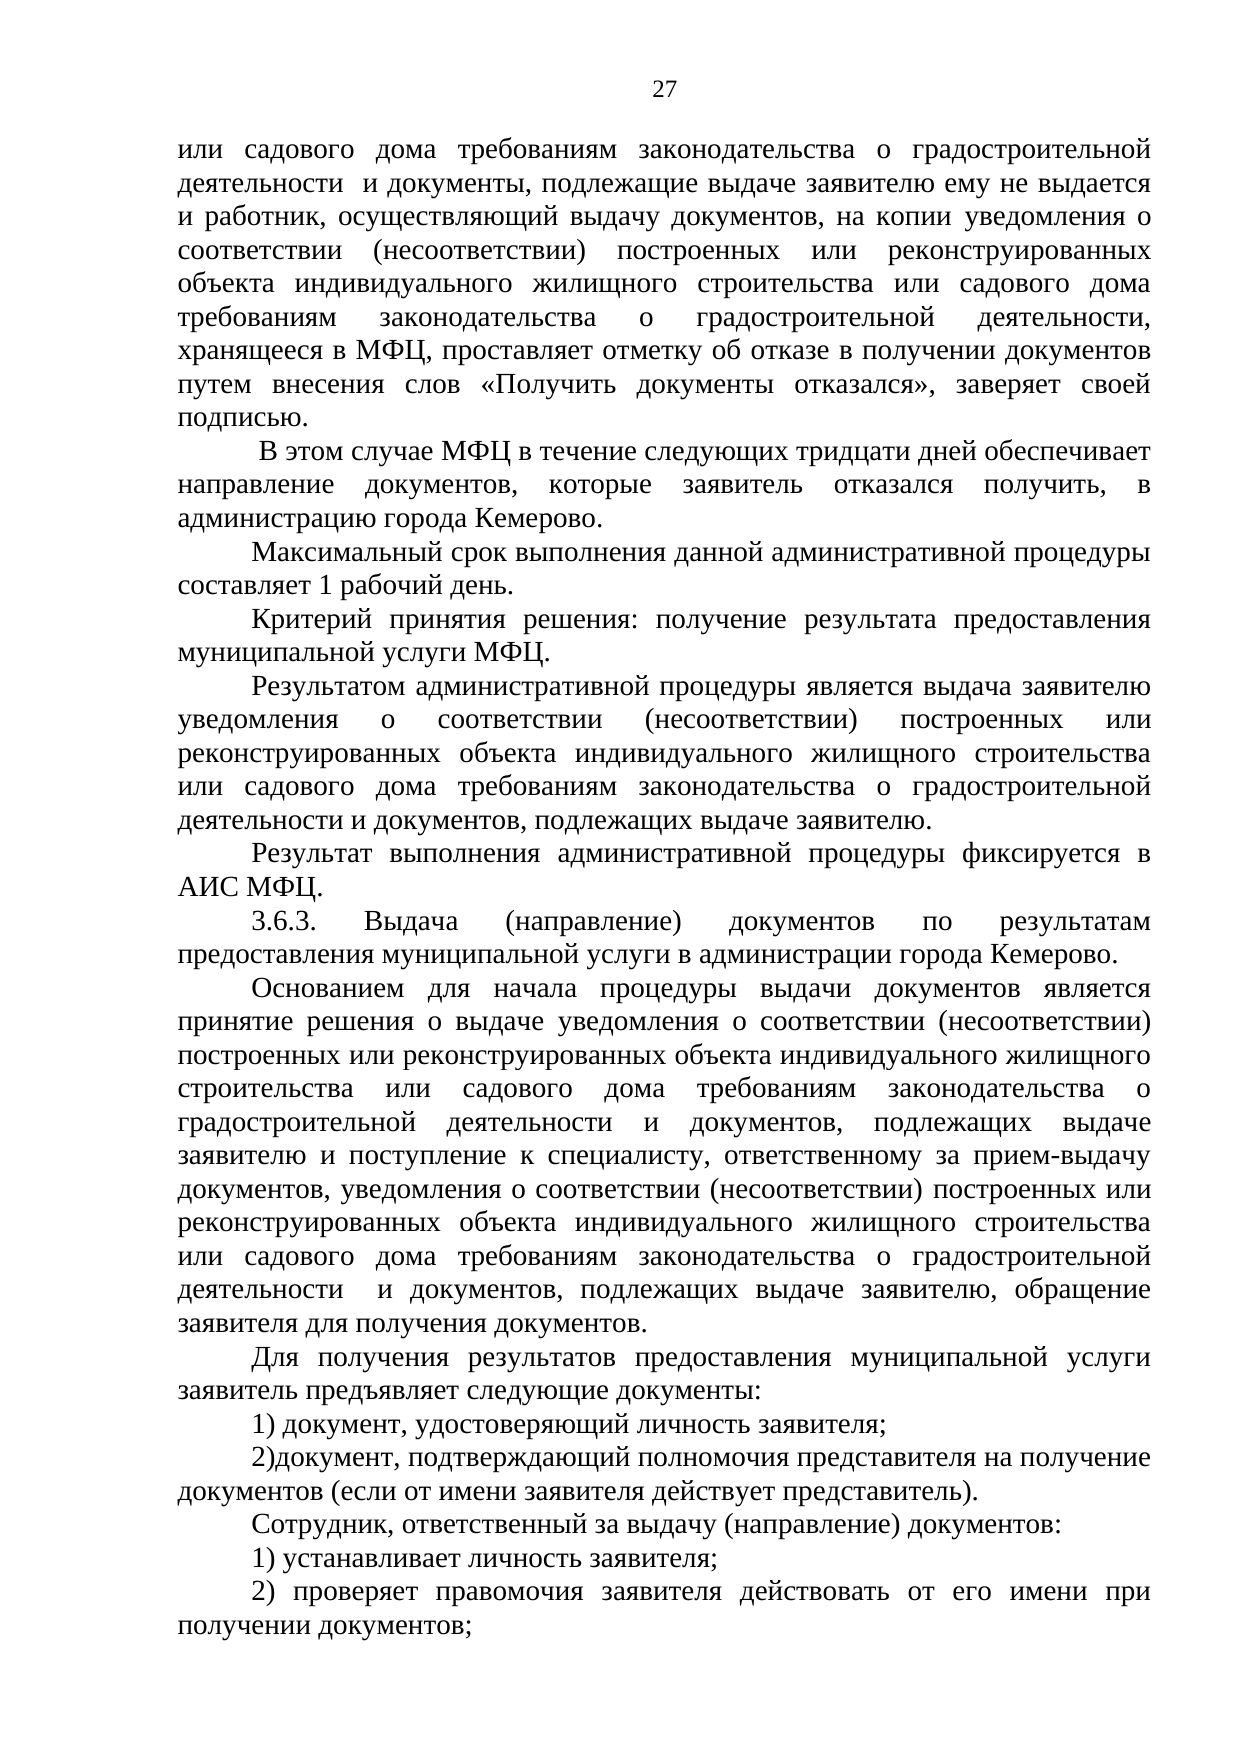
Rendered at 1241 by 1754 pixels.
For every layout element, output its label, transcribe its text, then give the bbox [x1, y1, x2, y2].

text Основанием для начала процедуры выдачи документов является принятие решения о выдаче уведомления о соответствии (несоответствии) построенных или реконструированных объекта индивидуального жилищного строительства или садового дома требованиям законодательства о градостроительной деятельности и документов, подлежащих выдаче заявителю и поступление к специалисту, ответственному за прием-выдачу документов, уведомления о соответствии (несоответствии) построенных или реконструированных объекта индивидуального жилищного строительства или садового дома требованиям законодательства о градостроительной деятельности и документов, подлежащих выдаче заявителю, обращение заявителя для получения документов. [177, 1272, 1152, 1339]
text Сотрудник, ответственный за выдачу (направление) документов: [177, 1506, 1152, 1540]
text Для получения результатов предоставления муниципальной услуги заявитель предъявляет следующие документы: [177, 1339, 1152, 1406]
text Критерий принятия решения: получение результата предоставления муниципальной услуги МФЦ. [177, 601, 1152, 668]
text Максимальный срок выполнения данной административной процедуры составляет 1 рабочий день. [177, 534, 1152, 601]
text 1) документ, удостоверяющий личность заявителя; [177, 1406, 1152, 1439]
text 2)документ, подтверждающий полномочия представителя на получение документов (если от имени заявителя действует представитель). [177, 1439, 1152, 1506]
text Основанием для начала процедуры выдачи документов является принятие решения о выдаче уведомления о соответствии (несоответствии) построенных или реконструированных объекта индивидуального жилищного строительства или садового дома требованиям законодательства о градостроительной деятельности и документов, подлежащих выдаче заявителю и поступление к специалисту, ответственному за прием-выдачу документов, уведомления о соответствии (несоответствии) построенных или реконструированных объекта индивидуального жилищного строительства или садового дома требованиям законодательства о градостроительной деятельности и документов, подлежащих выдаче заявителю, обращение заявителя для получения документов. [177, 1104, 1152, 1205]
text 1) устанавливает личность заявителя; [177, 1540, 1152, 1573]
text Результатом административной процедуры является выдача заявителю уведомления о соответствии (несоответствии) построенных или реконструированных объекта индивидуального жилищного строительства или садового дома требованиям законодательства о градостроительной деятельности и документов, подлежащих выдаче заявителю. [177, 668, 1152, 836]
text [177, 131, 1152, 433]
text 3.6.3. Выдача (направление) документов по результатам предоставления муниципальной услуги в администрации города Кемерово. [177, 903, 1152, 970]
text Основанием для начала процедуры выдачи документов является принятие решения о выдаче уведомления о соответствии (несоответствии) построенных или реконструированных объекта индивидуального жилищного строительства или садового дома требованиям законодательства о градостроительной деятельности и документов, подлежащих выдаче заявителю и поступление к специалисту, ответственному за прием-выдачу документов, уведомления о соответствии (несоответствии) построенных или реконструированных объекта индивидуального жилищного строительства или садового дома требованиям законодательства о градостроительной деятельности и документов, подлежащих выдаче заявителю, обращение заявителя для получения документов. [177, 970, 1152, 1037]
text 2) проверяет правомочия заявителя действовать от его имени при получении документов; [177, 1573, 1152, 1641]
text В этом случае МФЦ в течение следующих тридцати дней обеспечивает направление документов, которые заявитель отказался получить, в администрацию города Кемерово. [177, 433, 1152, 534]
text Результат выполнения административной процедуры фиксируется в АИС МФЦ. [177, 836, 1152, 903]
